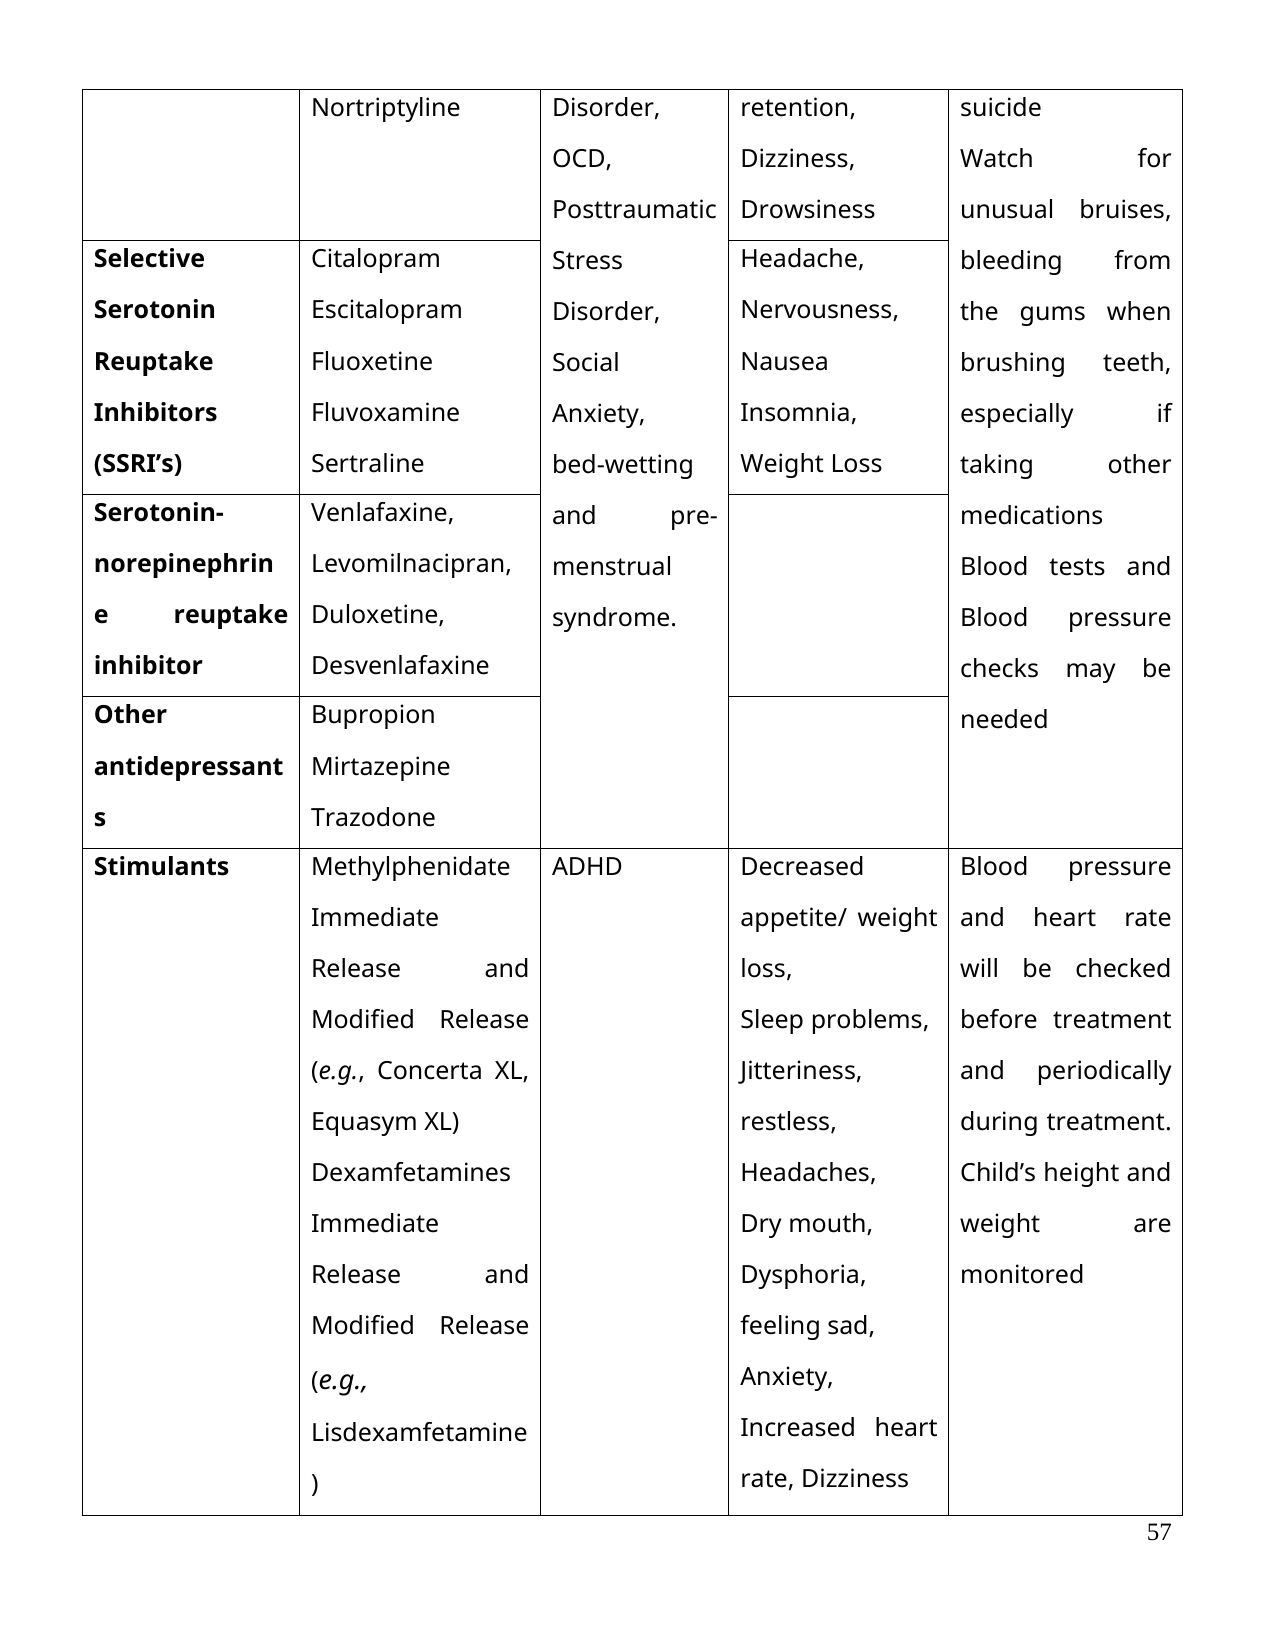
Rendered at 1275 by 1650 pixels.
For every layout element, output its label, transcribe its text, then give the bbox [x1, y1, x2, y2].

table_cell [729, 90, 948, 240]
table_cell Selective Serotonin Reuptake Inhibitors (SSRI’s) [83, 241, 299, 494]
table_cell Other antidepressants [83, 697, 299, 848]
table_cell Methylphenidate Immediate Release and Modified Release (e.g., Concerta XL, Equasym XL) Dexamfetamines Immediate Release and Modified Release (e.g., Lisdexamfetamine) [300, 849, 540, 1515]
table_cell Serotonin-norepinephrine reuptake inhibitor [83, 495, 299, 696]
table_cell [729, 495, 948, 696]
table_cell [949, 849, 1182, 1515]
table_cell Citalopram Escitalopram Fluoxetine Fluvoxamine Sertraline [300, 241, 540, 494]
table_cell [949, 90, 1182, 848]
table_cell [300, 90, 540, 240]
table_cell Stimulants [83, 849, 299, 1515]
table_cell Headache, Nervousness, Nausea Insomnia, Weight Loss [729, 241, 948, 494]
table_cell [541, 90, 728, 848]
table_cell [83, 90, 299, 240]
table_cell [729, 849, 948, 1515]
table_cell Venlafaxine, Levomilnacipran, Duloxetine, Desvenlafaxine [300, 495, 540, 696]
table_cell [729, 697, 948, 848]
table_cell ADHD [541, 849, 728, 1515]
table_cell Bupropion Mirtazepine Trazodone [300, 697, 540, 848]
